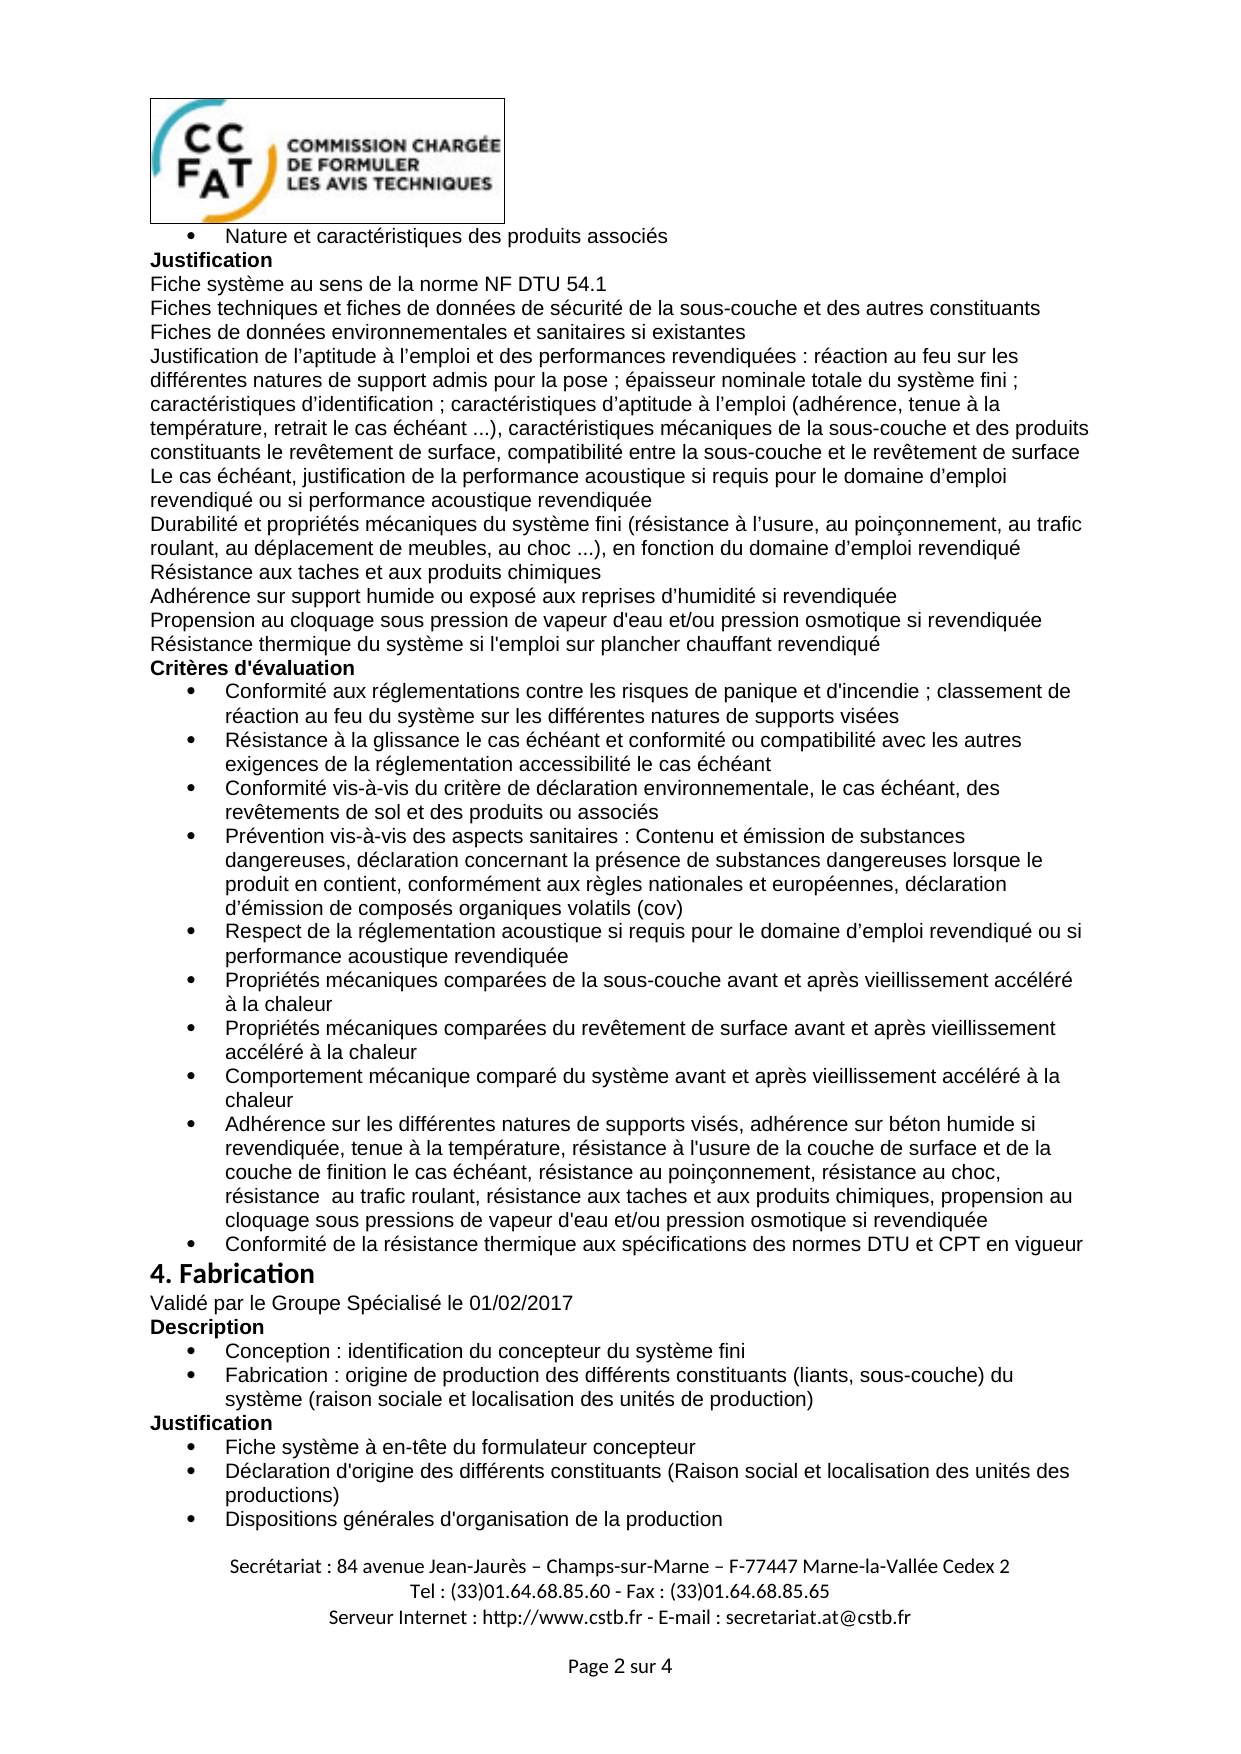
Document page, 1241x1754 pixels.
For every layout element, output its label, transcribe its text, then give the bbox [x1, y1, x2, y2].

list Respect de la réglementation acoustique si requis pour le domaine d’emploi revendiqué ou si performance acoustique revendiquée [187, 919, 1090, 967]
list Adhérence sur les différentes natures de supports visés, adhérence sur béton humide si revendiquée, tenue à la température, résistance à l'usure de la couche de surface et de la couche de finition le cas échéant, résistance au poinçonnement, résistance au choc, résistance au trafic roulant, résistance aux taches et aux produits chimiques, propension au cloquage sous pressions de vapeur d'eau et/ou pression osmotique si revendiquée [187, 1111, 1090, 1231]
text Durabilité et propriétés mécaniques du système fini (résistance à l’usure, au poinçonnement, au trafic roulant, au déplacement de meubles, au choc ...), en fonction du domaine d’emploi revendiqué [150, 512, 1090, 559]
text Description [150, 1315, 1090, 1339]
text Fiches techniques et fiches de données de sécurité de la sous-couche et des autres constituants [150, 296, 1090, 320]
list Dispositions générales d'organisation de la production [187, 1507, 1090, 1531]
list Nature et caractéristiques des produits associés [187, 224, 1090, 248]
list Conformité vis-à-vis du critère de déclaration environnementale, le cas échéant, des revêtements de sol et des produits ou associés [187, 775, 1090, 823]
list Déclaration d'origine des différents constituants (Raison social et localisation des unités des productions) [187, 1459, 1090, 1507]
text Justification [150, 248, 1090, 272]
list Conformité aux réglementations contre les risques de panique et d'incendie ; classement de réaction au feu du système sur les différentes natures de supports visées [187, 679, 1090, 727]
list Conformité de la résistance thermique aux spécifications des normes DTU et CPT en vigueur [187, 1231, 1090, 1255]
list Conception : identification du concepteur du système fini [187, 1339, 1090, 1363]
list Résistance à la glissance le cas échéant et conformité ou compatibilité avec les autres exigences de la réglementation accessibilité le cas échéant [187, 727, 1090, 775]
text 4. Fabrication [150, 1255, 1090, 1291]
list Propriétés mécaniques comparées de la sous-couche avant et après vieillissement accéléré à la chaleur [187, 967, 1090, 1015]
list Prévention vis-à-vis des aspects sanitaires : Contenu et émission de substances dangereuses, déclaration concernant la présence de substances dangereuses lorsque le produit en contient, conformément aux règles nationales et européennes, déclaration d’émission de composés organiques volatils (cov) [187, 823, 1090, 919]
text Validé par le Groupe Spécialisé le 01/02/2017 [150, 1291, 1090, 1315]
text Fiche système au sens de la norme NF DTU 54.1 [150, 272, 1090, 296]
text Résistance aux taches et aux produits chimiques [150, 559, 1090, 583]
text Résistance thermique du système si l'emploi sur plancher chauffant revendiqué [150, 631, 1090, 655]
text Justification de l’aptitude à l’emploi et des performances revendiquées : réaction au feu sur les différentes natures de support admis pour la pose ; épaisseur nominale totale du système fini ; caractéristiques d’identification ; caractéristiques d’aptitude à l’emploi (adhérence, tenue à la température, retrait le cas échéant ...), caractéristiques mécaniques de la sous-couche et des produits constituants le revêtement de surface, compatibilité entre la sous-couche et le revêtement de surface [150, 344, 1090, 464]
picture [151, 99, 504, 223]
list Propriétés mécaniques comparées du revêtement de surface avant et après vieillissement accéléré à la chaleur [187, 1015, 1090, 1063]
text Propension au cloquage sous pression de vapeur d'eau et/ou pression osmotique si revendiquée [150, 607, 1090, 631]
text Adhérence sur support humide ou exposé aux reprises d’humidité si revendiquée [150, 583, 1090, 607]
text Fiches de données environnementales et sanitaires si existantes [150, 320, 1090, 344]
text Justification [150, 1411, 1090, 1435]
text Le cas échéant, justification de la performance acoustique si requis pour le domaine d’emploi revendiqué ou si performance acoustique revendiquée [150, 464, 1090, 512]
text Critères d'évaluation [150, 655, 1090, 679]
list Comportement mécanique comparé du système avant et après vieillissement accéléré à la chaleur [187, 1063, 1090, 1111]
list Fabrication : origine de production des différents constituants (liants, sous-couche) du système (raison sociale et localisation des unités de production) [187, 1363, 1090, 1411]
list Fiche système à en-tête du formulateur concepteur [187, 1435, 1090, 1459]
